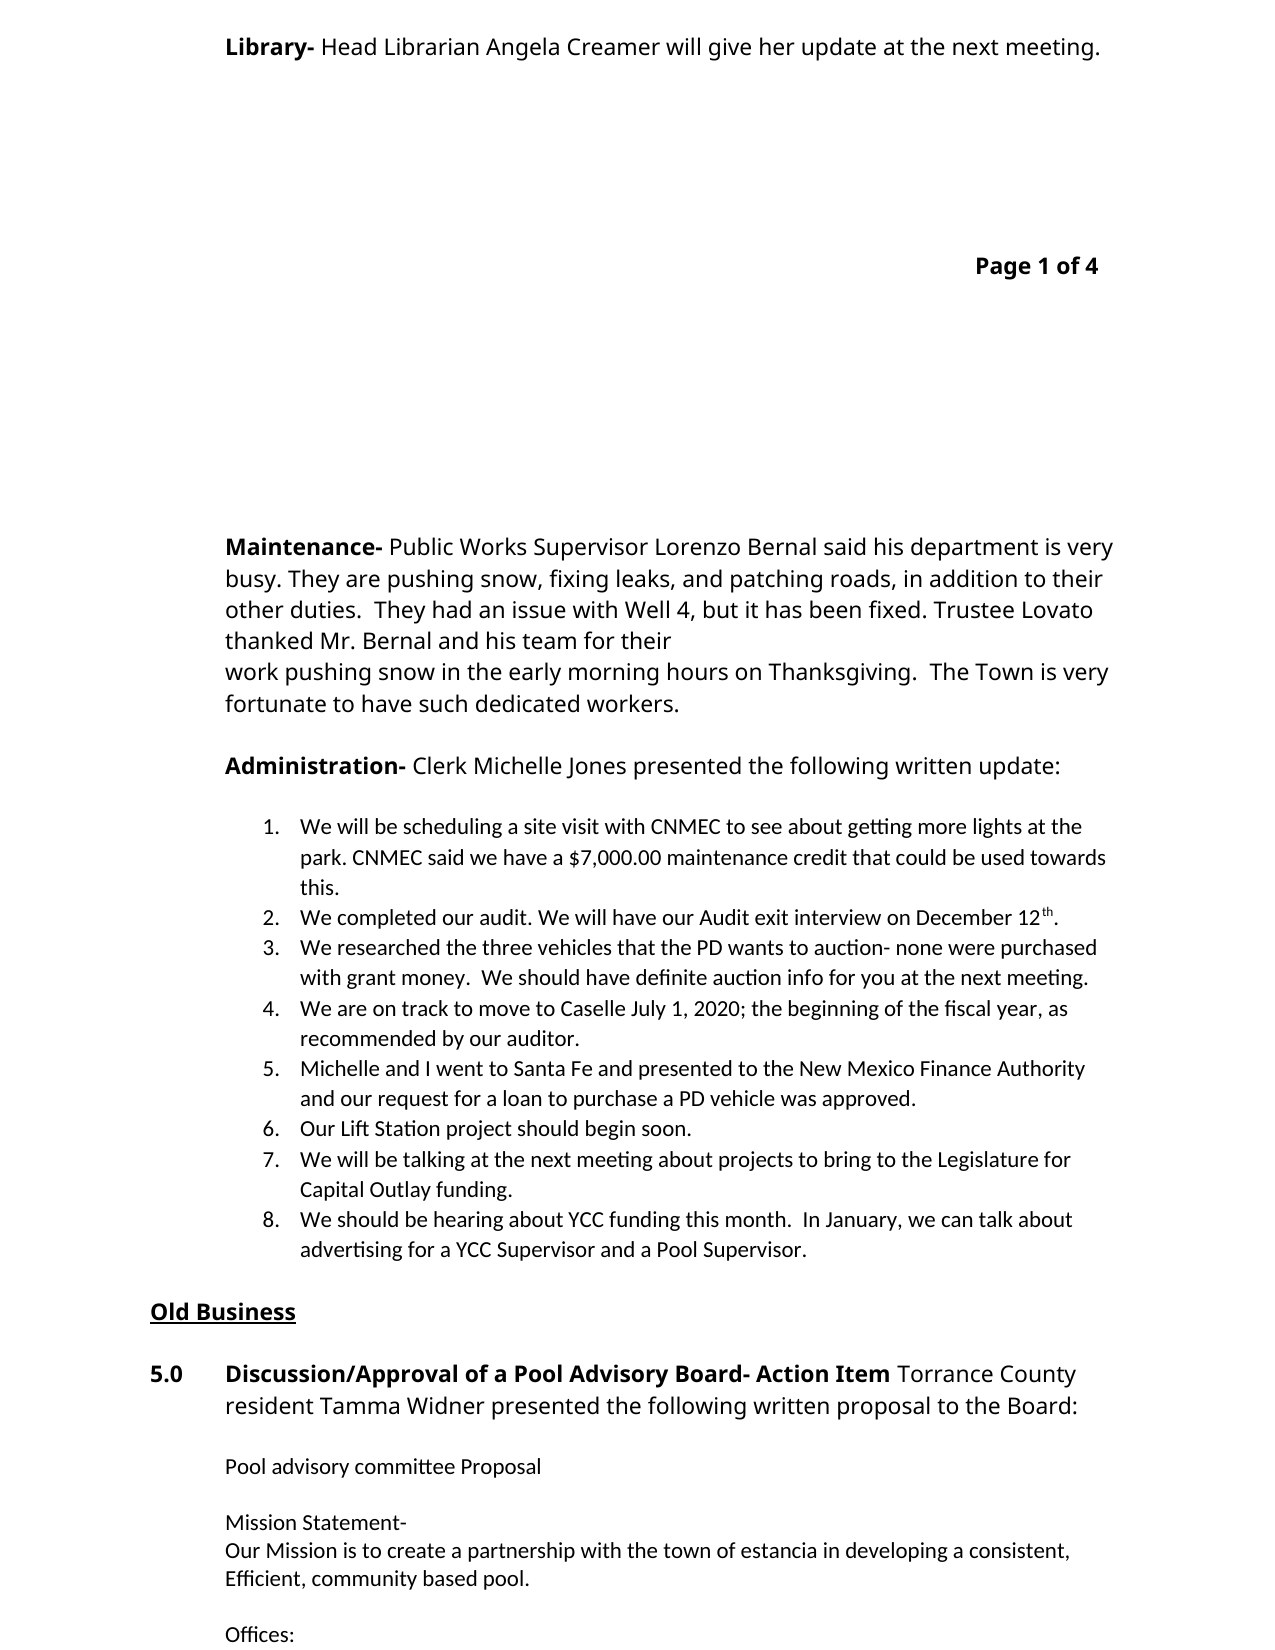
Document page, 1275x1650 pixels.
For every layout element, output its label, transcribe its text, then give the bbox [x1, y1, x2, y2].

list Michelle and I went to Santa Fe and presented to the New Mexico Finance Authority and our request for a loan to purchase a PD vehicle was approved. [262, 1054, 1125, 1112]
list Maintenance- Public Works Supervisor Lorenzo Bernal said his department is very busy. They are pushing snow, fixing leaks, and patching roads, in addition to their other duties. They had an issue with Well 4, but it has been fixed. Trustee Lovato thanked Mr. Bernal and his team for their [225, 531, 1125, 656]
list We should be hearing about YCC funding this month. In January, we can talk about advertising for a YCC Supervisor and a Pool Supervisor. [262, 1205, 1125, 1263]
text Our Mission is to create a partnership with the town of estancia in developing a consistent, [225, 1536, 1125, 1564]
list We will be scheduling a site visit with CNMEC to see about getting more lights at the park. CNMEC said we have a $7,000.00 maintenance credit that could be used towards this. [262, 812, 1125, 901]
text Old Business [150, 1296, 1125, 1327]
text Mission Statement- [225, 1508, 1125, 1536]
list Discussion/Approval of a Pool Advisory Board- Action Item Torrance County resident Tamma Widner presented the following written proposal to the Board: [150, 1358, 1125, 1421]
text Pool advisory committee Proposal [225, 1452, 1125, 1480]
list We are on track to move to Caselle July 1, 2020; the beginning of the fiscal year, as recommended by our auditor. [262, 994, 1125, 1052]
list Library- Head Librarian Angela Creamer will give her update at the next meeting. [225, 31, 1125, 62]
list We will be talking at the next meeting about projects to bring to the Legislature for Capital Outlay funding. [262, 1145, 1125, 1203]
list We researched the three vehicles that the PD wants to auction- none were purchased with grant money. We should have definite auction info for you at the next meeting. [262, 933, 1125, 992]
text Offices: [225, 1620, 1125, 1648]
list Administration- Clerk Michelle Jones presented the following written update: [225, 750, 1125, 781]
list We completed our audit. We will have our Audit exit interview on December 12th. [262, 903, 1125, 931]
list work pushing snow in the early morning hours on Thanksgiving. The Town is very fortunate to have such dedicated workers. [225, 656, 1125, 719]
list Our Lift Station project should begin soon. [262, 1114, 1125, 1143]
list Page 1 of 4 [225, 250, 1125, 281]
text Efficient, community based pool. [225, 1564, 1125, 1592]
